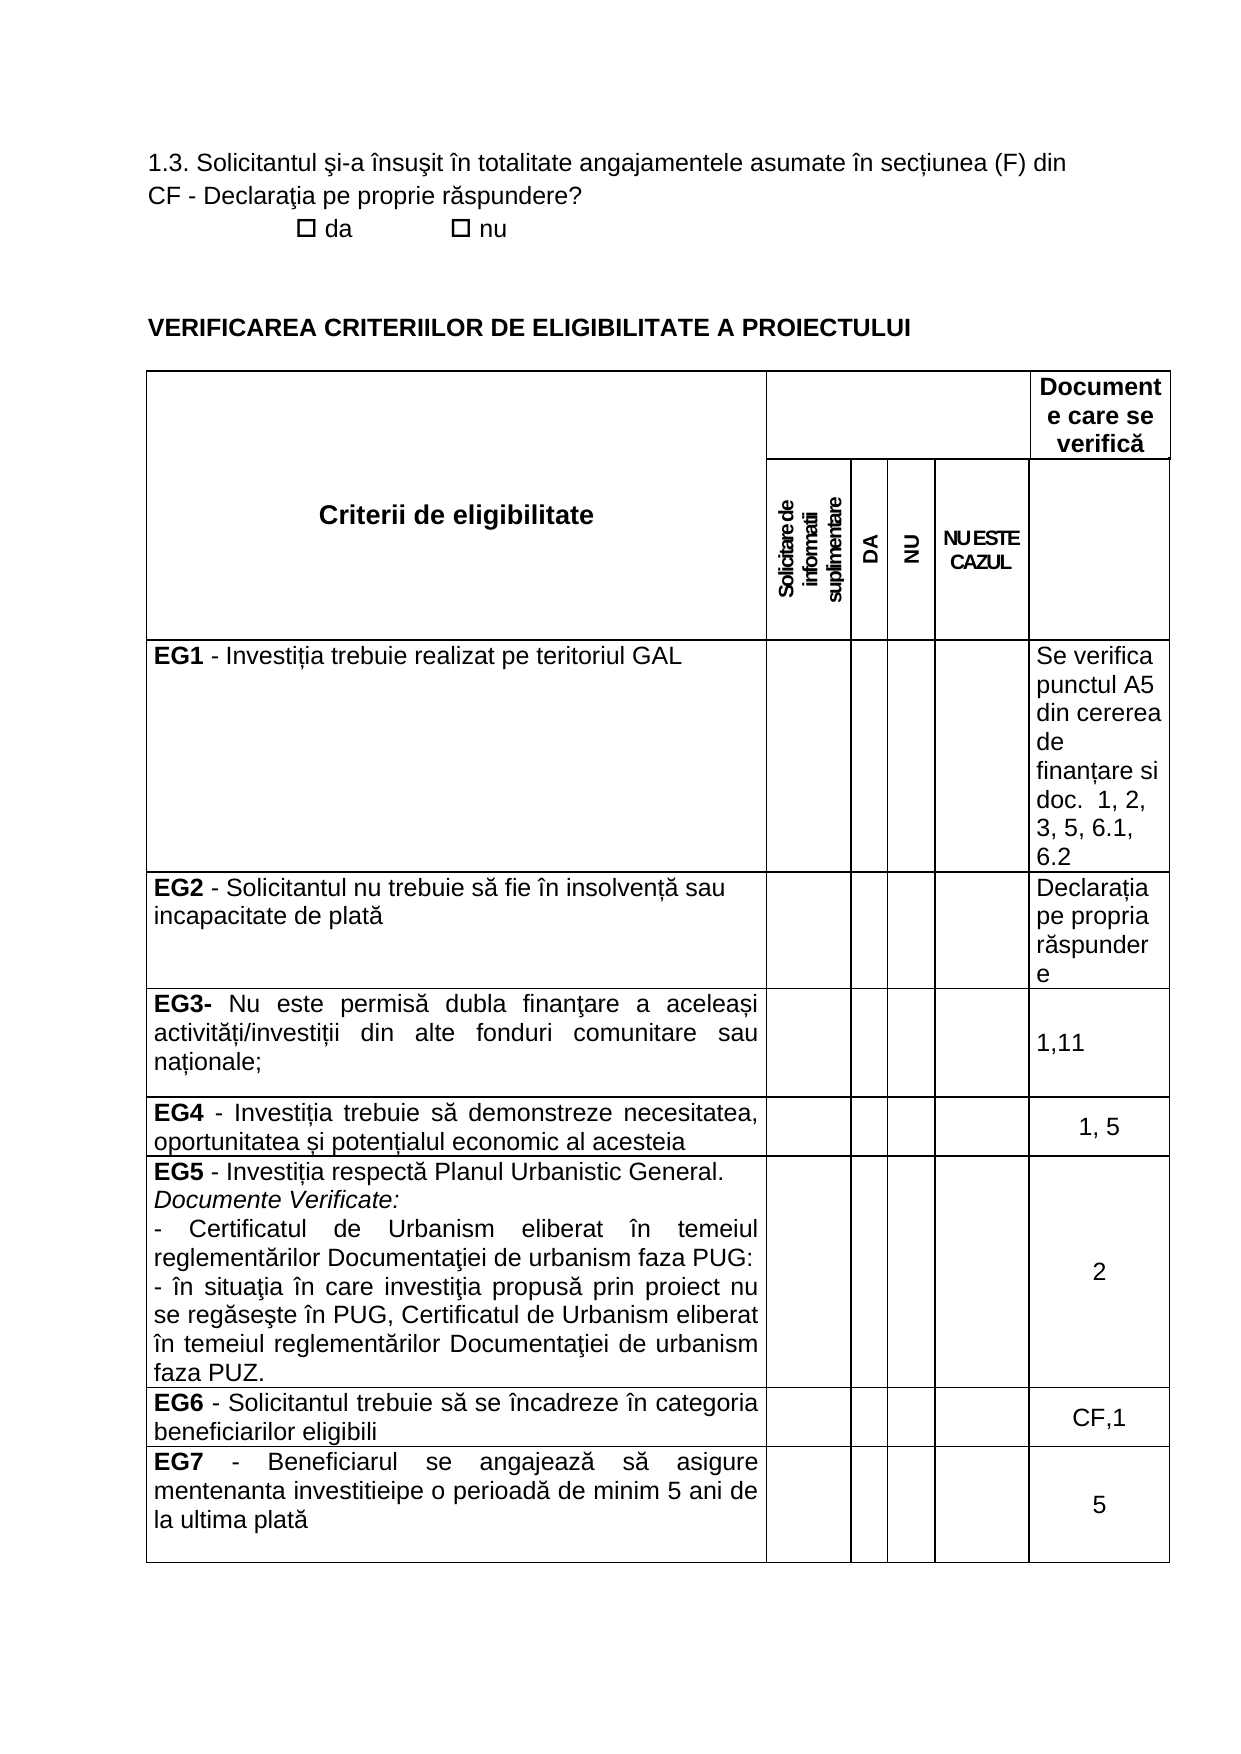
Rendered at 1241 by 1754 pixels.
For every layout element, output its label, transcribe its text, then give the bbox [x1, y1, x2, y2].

table_cell [888, 1388, 934, 1446]
table_cell Declarația pe propria răspundere [1030, 873, 1169, 987]
table_cell DA [852, 460, 887, 639]
table_cell [852, 1388, 887, 1446]
table_cell [936, 873, 1028, 987]
text 1.3. Solicitantul şi-a însuşit în totalitate angajamentele asumate în secțiunea (F) din CF - Declaraţia pe proprie răspundere? [148, 148, 1093, 209]
table_cell [767, 989, 850, 1096]
table_cell EG6 - Solicitantul trebuie să se încadreze în categoria beneficiarilor eligibili [147, 1388, 766, 1446]
table_cell 1, 5 [1030, 1098, 1169, 1155]
table_cell [936, 1157, 1028, 1387]
table_cell EG4 - Investiția trebuie să demonstreze necesitatea, oportunitatea și potențialul economic al acesteia [147, 1098, 766, 1155]
table_cell EG3- Nu este permisă dubla finanţare a aceleași activități/investiții din alte fonduri comunitare sau naționale; [147, 989, 766, 1096]
table_cell [888, 641, 934, 871]
table_cell EG1 - Investiția trebuie realizat pe teritoriul GAL [147, 641, 766, 871]
table_cell [767, 873, 850, 987]
table_cell NU ESTE CAZUL [936, 460, 1028, 639]
table_cell [936, 1447, 1028, 1562]
table_cell CF,1 [1030, 1388, 1169, 1446]
table_cell [852, 989, 887, 1096]
table_header Criterii de eligibilitate [147, 372, 766, 639]
text VERIFICAREA CRITERIILOR DE ELIGIBILITATE A PROIECTULUI [148, 313, 1093, 342]
text da nu [221, 214, 1093, 242]
table_cell [767, 1447, 850, 1562]
table_cell NU [888, 460, 934, 639]
table_header [767, 372, 1030, 458]
table_cell 2 [1030, 1157, 1169, 1387]
table_cell [767, 1098, 850, 1155]
table_cell [888, 1447, 934, 1562]
table_cell [936, 641, 1028, 871]
table_cell [888, 989, 934, 1096]
table_cell [936, 1098, 1028, 1155]
table_cell 1,11 [1030, 989, 1169, 1096]
table_cell [852, 1447, 887, 1562]
table_cell [936, 989, 1028, 1096]
table_header Documente care se verifică [1031, 372, 1170, 458]
table_cell [767, 641, 850, 871]
table_cell [888, 873, 934, 987]
table_cell [888, 1098, 934, 1155]
table_cell [852, 1157, 887, 1387]
table_cell [852, 641, 887, 871]
table_cell [767, 1157, 850, 1387]
table_cell [936, 1388, 1028, 1446]
table_cell [888, 1157, 934, 1387]
table_cell [1030, 460, 1169, 639]
table_cell Se verifica punctul A5 din cererea de finanțare si doc. 1, 2, 3, 5, 6.1, 6.2 [1030, 641, 1169, 871]
table_cell Solicitare de informatii suplimentare [767, 460, 850, 639]
table_cell [852, 1098, 887, 1155]
table_cell 5 [1030, 1447, 1169, 1562]
table_cell EG7 - Beneficiarul se angajează să asigure mentenanta investitieipe o perioadă de minim 5 ani de la ultima plată [147, 1447, 766, 1562]
table_cell EG2 - Solicitantul nu trebuie să fie în insolvență sau incapacitate de plată [147, 873, 766, 987]
table_cell EG5 - Investiția respectă Planul Urbanistic General. Documente Verificate: - Certificatul de Urbanism eliberat în temeiul reglementărilor Documentaţiei de urbanism faza PUG: - în situaţia în care investiţia propusă prin proiect nu se regăseşte în PUG, Certificatul de Urbanism eliberat în temeiul reglementărilor Documentaţiei de urbanism faza PUZ. [147, 1157, 766, 1387]
table_cell [852, 873, 887, 987]
table_cell [767, 1388, 850, 1446]
